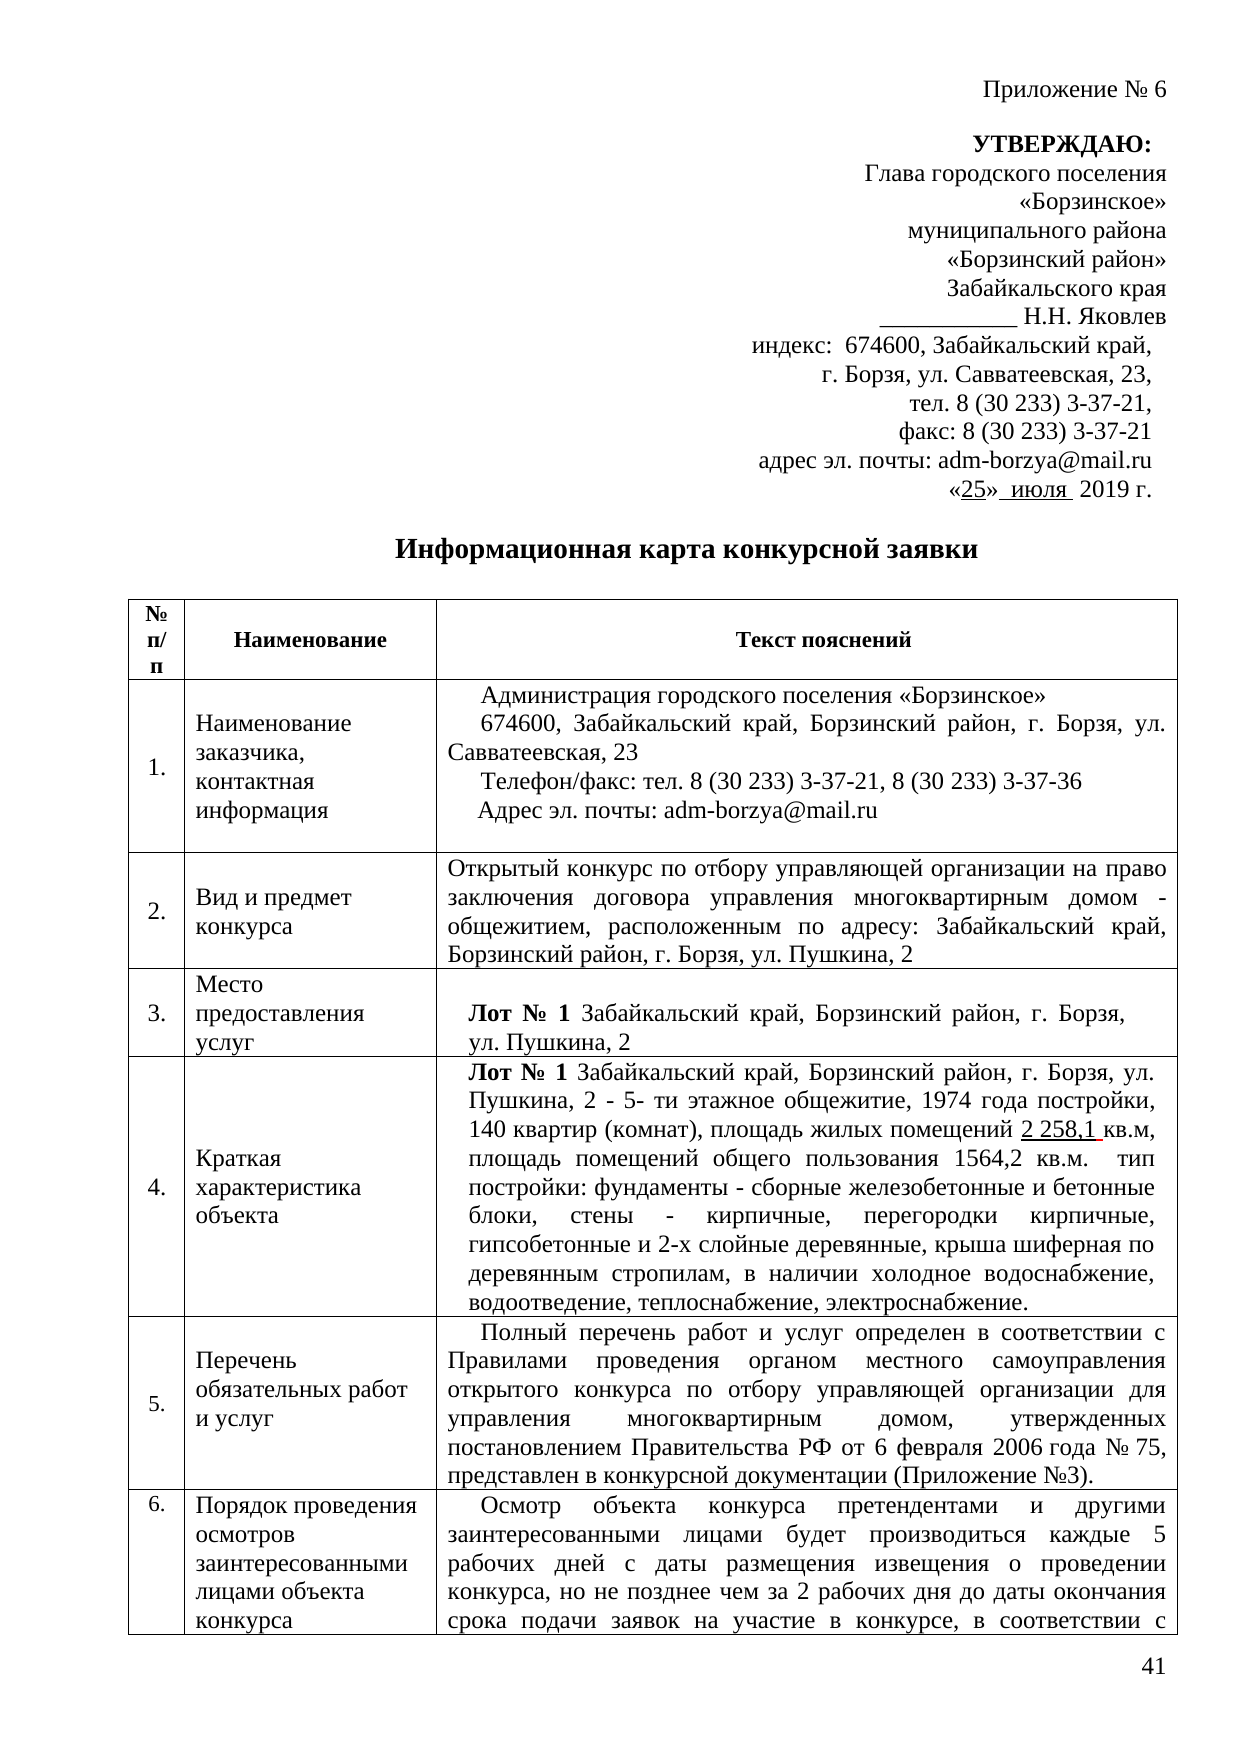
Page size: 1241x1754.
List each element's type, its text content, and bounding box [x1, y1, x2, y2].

table_cell Краткая характеристика объекта [185, 1057, 436, 1316]
text Забайкальского края [148, 273, 1167, 301]
text ___________ Н.Н. Яковлев [148, 301, 1167, 330]
text тел. 8 (30 233) 3-37-21, [177, 388, 1152, 416]
text г. Борзя, ул. Савватеевская, 23, [177, 359, 1152, 388]
table_cell Открытый конкурс по отбору управляющей организации на право заключения договора управления многоквартирным домом - общежитием, расположенным по адресу: Забайкальский край, Борзинский район, г. Борзя, ул. Пушкина, 2 [437, 853, 1177, 968]
table_header Наименование [185, 600, 436, 679]
text Глава городского поселения [148, 158, 1167, 186]
table_header № п/п [129, 600, 184, 679]
text факс: 8 (30 233) 3-37-21 [177, 416, 1152, 445]
text «Борзинский район» [148, 244, 1167, 273]
table_cell 5. [129, 1317, 184, 1489]
table_header Текст пояснений [437, 600, 1177, 679]
text «25» июля 2019 г. [177, 474, 1152, 503]
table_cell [185, 1490, 436, 1634]
table_cell 4. [129, 1057, 184, 1316]
table_cell Вид и предмет конкурса [185, 853, 436, 968]
text Приложение № 6 [148, 74, 1167, 103]
table_cell 2. [129, 853, 184, 968]
table_cell 1. [129, 680, 184, 852]
text индекс: 674600, Забайкальский край, [177, 330, 1152, 359]
table_cell 6. [129, 1490, 184, 1634]
text Информационная карта конкурсной заявки [148, 531, 1167, 565]
table_cell Перечень обязательных работ и услуг [185, 1317, 436, 1489]
table_cell Наименование заказчика, контактная информация [185, 680, 436, 852]
text УТВЕРЖДАЮ: [177, 129, 1152, 158]
table_cell Место предоставления услуг [185, 969, 436, 1056]
table_cell Полный перечень работ и услуг определен в соответствии с Правилами проведения органом местного самоуправления открытого конкурса по отбору управляющей организации для управления многоквартирным домом, утвержденных постановлением Правительства РФ от 6 февраля 2006 года № 75, представлен в конкурсной документации (Приложение №3). [437, 1317, 1177, 1489]
text «Борзинское» [148, 186, 1167, 215]
table_cell Администрация городского поселения «Борзинское» 674600, Забайкальский край, Борзинский район, г. Борзя, ул. Савватеевская, 23 Телефон/факс: тел. 8 (30 233) 3-37-21, 8 (30 233) 3-37-36 Адрес эл. почты: adm-borzya@mail.ru [437, 680, 1177, 852]
table_cell 3. [129, 969, 184, 1056]
text муниципального района [148, 215, 1167, 244]
text адрес эл. почты: adm-borzya@mail.ru [177, 445, 1152, 474]
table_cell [437, 1490, 1177, 1634]
table_cell [437, 1057, 1177, 1316]
table_cell [437, 969, 1177, 1056]
